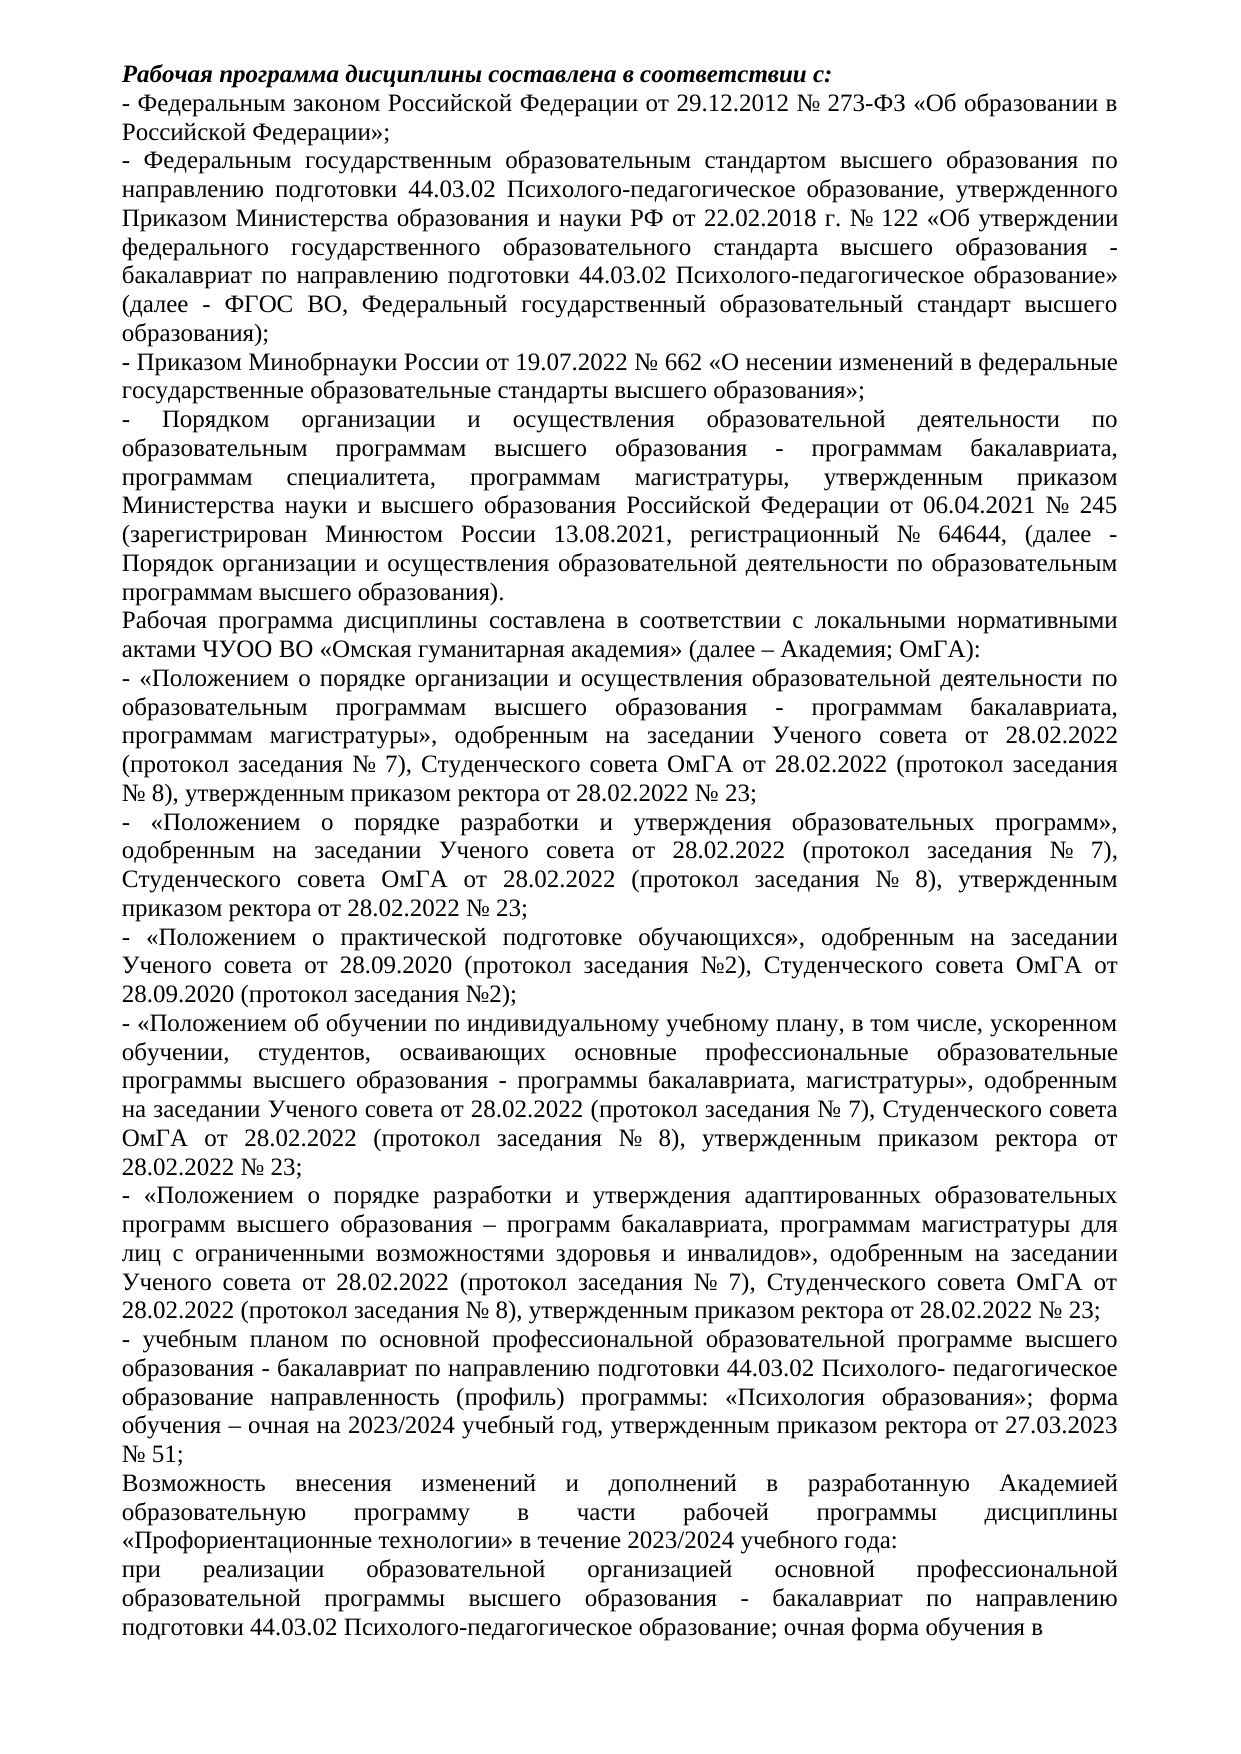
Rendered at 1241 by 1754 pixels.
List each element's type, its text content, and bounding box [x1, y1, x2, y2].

table_cell - Федеральным законом Российской Федерации от 29.12.2012 № 273-ФЗ «Об образовании в Российской Федерации»; - Федеральным государственным образовательным стандартом высшего образования по направлению подготовки 44.03.02 Психолого-педагогическое образование, утвержденного Приказом Министерства образования и науки РФ от 22.02.2018 г. № 122 «Об утверждении федерального государственного образовательного стандарта высшего образования - бакалавриат по направлению подготовки 44.03.02 Психолого-педагогическое образование» (далее - ФГОС ВО, Федеральный государственный образовательный стандарт высшего образования); - Приказом Минобрнауки России от 19.07.2022 № 662 «О несении изменений в федеральные государственные образовательные стандарты высшего образования»; - Порядком организации и осуществления образовательной деятельности по образовательным программам высшего образования - программам бакалавриата, программам специалитета, программам магистратуры, утвержденным приказом Министерства науки и высшего образования Российской Федерации от 06.04.2021 № 245 (зарегистрирован Минюстом России 13.08.2021, регистрационный № 64644, (далее - Порядок организации и осуществления образовательной деятельности по образовательным программам высшего образования). Рабочая программа дисциплины составлена в соответствии с локальными нормативными актами ЧУОО ВО «Омская гуманитарная академия» (далее – Академия; ОмГА): - «Положением о порядке организации и осуществления образовательной деятельности по образовательным программам высшего образования - программам бакалавриата, программам магистратуры», одобренным на заседании Ученого совета от 28.02.2022 (протокол заседания № 7), Студенческого совета ОмГА от 28.02.2022 (протокол заседания № 8), утвержденным приказом ректора от 28.02.2022 № 23; - «Положением о порядке разработки и утверждения образовательных программ», одобренным на заседании Ученого совета от 28.02.2022 (протокол заседания № 7), Студенческого совета ОмГА от 28.02.2022 (протокол заседания № 8), утвержденным приказом ректора от 28.02.2022 № 23; - «Положением о практической подготовке обучающихся», одобренным на заседании Ученого совета от 28.09.2020 (протокол заседания №2), Студенческого совета ОмГА от 28.09.2020 (протокол заседания №2); - «Положением об обучении по индивидуальному учебному плану, в том числе, ускоренном обучении, студентов, осваивающих основные профессиональные образовательные программы высшего образования - программы бакалавриата, магистратуры», одобренным на заседании Ученого совета от 28.02.2022 (протокол заседания № 7), Студенческого совета ОмГА от 28.02.2022 (протокол заседания № 8), утвержденным приказом ректора от 28.02.2022 № 23; - «Положением о порядке разработки и утверждения адаптированных образовательных программ высшего образования – программ бакалавриата, программам магистратуры для лиц с ограниченными возможностями здоровья и инвалидов», одобренным на заседании Ученого совета от 28.02.2022 (протокол заседания № 7), Студенческого совета ОмГА от 28.02.2022 (протокол заседания № 8), утвержденным приказом ректора от 28.02.2022 № 23; - учебным планом по основной профессиональной образовательной программе высшего образования - бакалавриат по направлению подготовки 44.03.02 Психолого- педагогическое образование направленность (профиль) программы: «Психология образования»; форма обучения – очная на 2023/2024 учебный год, утвержденным приказом ректора от 27.03.2023 № 51; Возможность внесения изменений и дополнений в разработанную Академией образовательную программу в части рабочей программы дисциплины «Профориентационные технологии» в течение 2023/2024 учебного года: при реализации образовательной организацией основной профессиональной образовательной программы высшего образования - бакалавриат по направлению подготовки 44.03.02 Психолого-педагогическое образование; очная форма обучения в [118, 88, 1122, 1662]
table_header Рабочая программа дисциплины составлена в соответствии с: [118, 59, 1122, 88]
